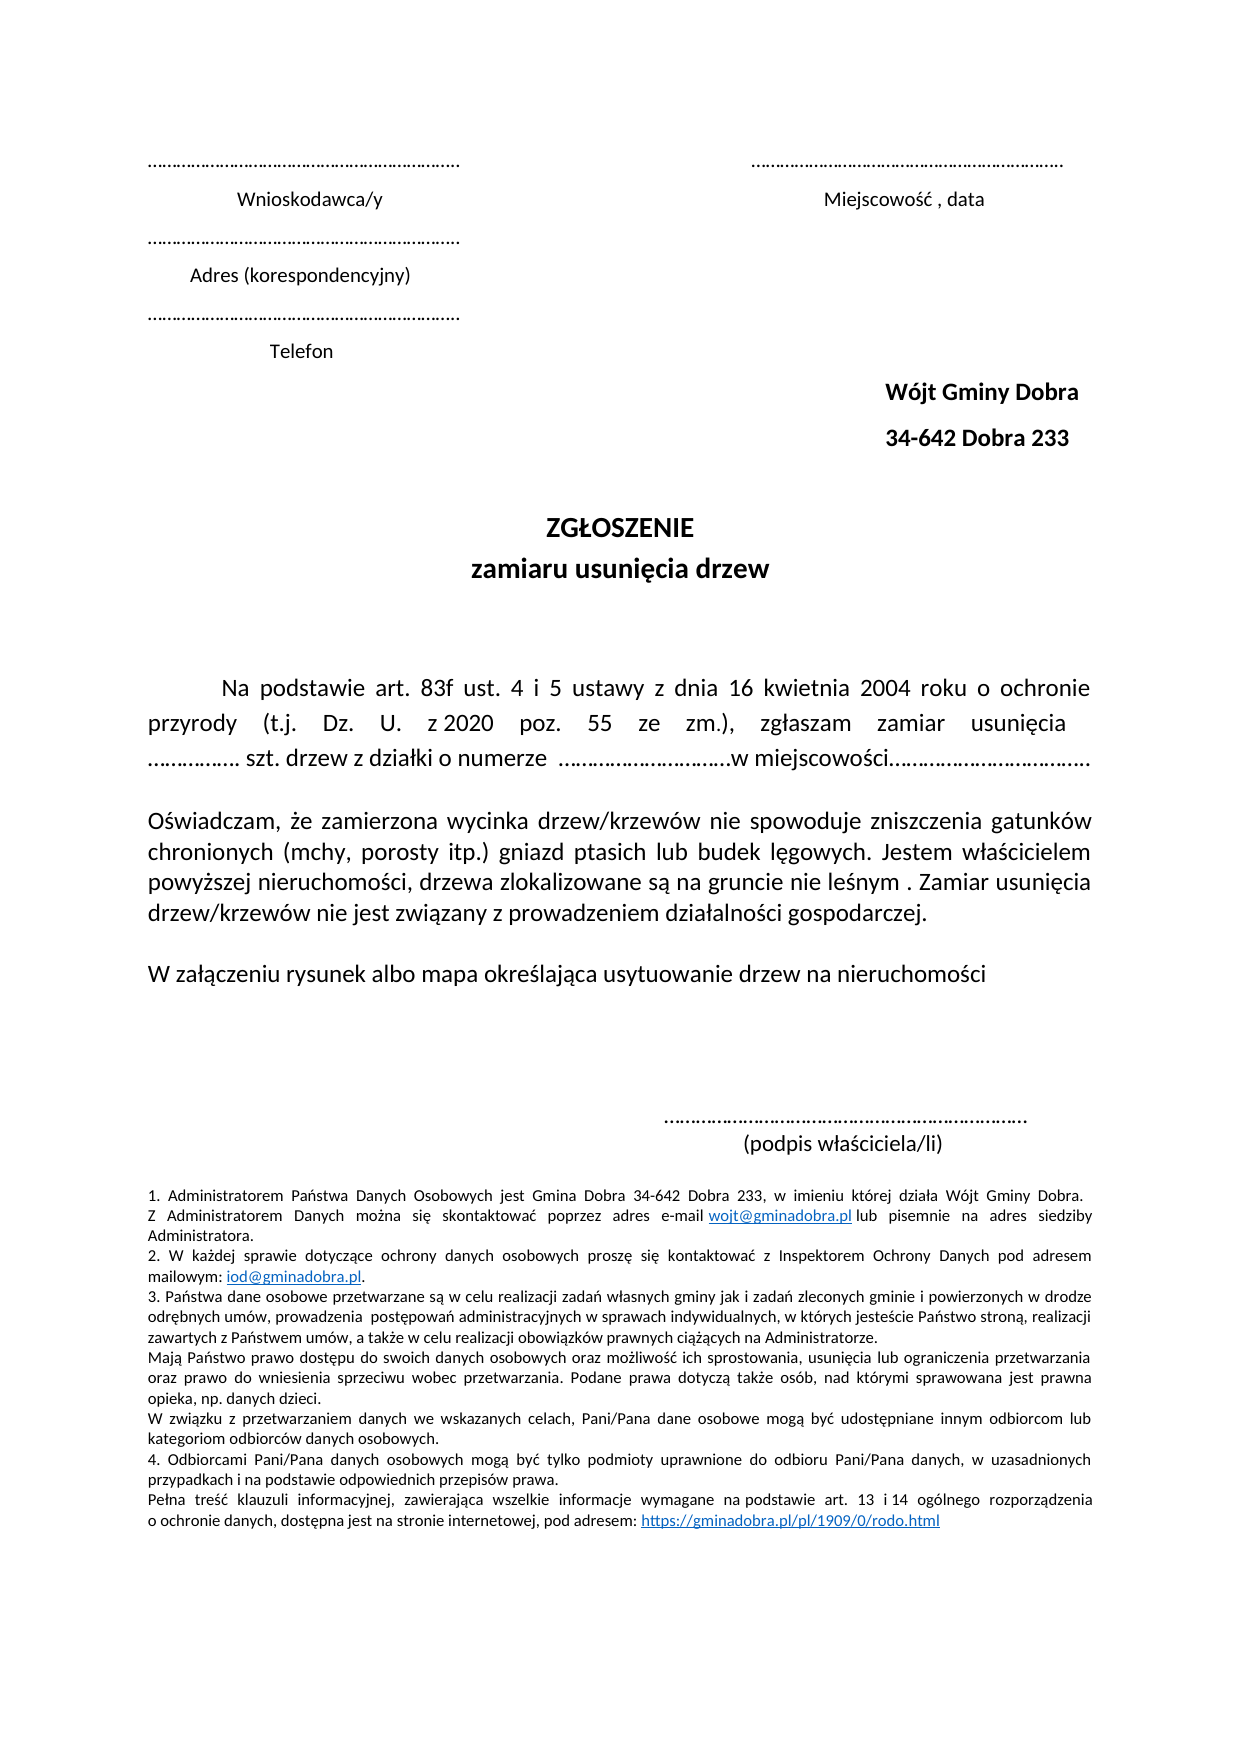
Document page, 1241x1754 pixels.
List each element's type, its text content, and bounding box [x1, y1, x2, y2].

text 4. Odbiorcami Pani/Pana danych osobowych mogą być tylko podmioty uprawnione do odbioru Pani/Pana danych, w uzasadnionych przypadkach i na podstawie odpowiednich przepisów prawa. [148, 1449, 1093, 1489]
text (podpis właściciela/li) [148, 1129, 1093, 1157]
text ……………………………………………………….. [148, 224, 1093, 249]
text …………………………………………………………… [148, 1101, 1093, 1129]
text Wnioskodawca/y Miejscowość , data [148, 186, 1093, 211]
text ……………………………………………………….. ……………………………………………………….. [148, 148, 1093, 173]
text 34-642 Dobra 233 [148, 422, 1093, 453]
text Wójt Gminy Dobra [148, 376, 1093, 407]
text W związku z przetwarzaniem danych we wskazanych celach, Pani/Pana dane osobowe mogą być udostępniane innym odbiorcom lub kategoriom odbiorców danych osobowych. [148, 1408, 1093, 1449]
text zamiaru usunięcia drzew [148, 550, 1093, 585]
text Pełna treść klauzuli informacyjnej, zawierająca wszelkie informacje wymagane na podstawie art. 13 i 14 ogólnego rozporządzenia o ochronie danych, dostępna jest na stronie internetowej, pod adresem: https://gminadobra.pl/pl/1909/0/rodo.html [148, 1489, 1093, 1530]
text Mają Państwo prawo dostępu do swoich danych osobowych oraz możliwość ich sprostowania, usunięcia lub ograniczenia przetwarzania oraz prawo do wniesienia sprzeciwu wobec przetwarzania. Podane prawa dotyczą także osób, nad którymi sprawowana jest prawna opieka, np. danych dzieci. [148, 1347, 1093, 1408]
text 1. Administratorem Państwa Danych Osobowych jest Gmina Dobra 34-642 Dobra 233, w imieniu której działa Wójt Gminy Dobra. Z Administratorem Danych można się skontaktować poprzez adres e-mail wojt@gminadobra.pl lub pisemnie na adres siedziby Administratora. [148, 1185, 1093, 1246]
text Telefon [148, 338, 1093, 364]
text 3. Państwa dane osobowe przetwarzane są w celu realizacji zadań własnych gminy jak i zadań zleconych gminie i powierzonych w drodze odrębnych umów, prowadzenia postępowań administracyjnych w sprawach indywidualnych, w których jesteście Państwo stroną, realizacji zawartych z Państwem umów, a także w celu realizacji obowiązków prawnych ciążących na Administratorze. [148, 1286, 1093, 1347]
text Na podstawie art. 83f ust. 4 i 5 ustawy z dnia 16 kwietnia 2004 roku o ochronie przyrody (t.j. Dz. U. z 2020 poz. 55 ze zm.), zgłaszam zamiar usunięcia ……………. szt. drzew z działki o numerze …………………………w miejscowości…………………………….. [148, 672, 1093, 773]
text 2. W każdej sprawie dotyczące ochrony danych osobowych proszę się kontaktować z Inspektorem Ochrony Danych pod adresem mailowym: iod@gminadobra.pl. [148, 1246, 1093, 1286]
text ……………………………………………………….. [148, 300, 1093, 326]
text Adres (korespondencyjny) [148, 262, 1093, 287]
text W załączeniu rysunek albo mapa określająca usytuowanie drzew na nieruchomości [148, 958, 1093, 989]
text Oświadczam, że zamierzona wycinka drzew/krzewów nie spowoduje zniszczenia gatunków chronionych (mchy, porosty itp.) gniazd ptasich lub budek lęgowych. Jestem właścicielem powyższej nieruchomości, drzewa zlokalizowane są na gruncie nie leśnym . Zamiar usunięcia drzew/krzewów nie jest związany z prowadzeniem działalności gospodarczej. [148, 806, 1093, 928]
text ZGŁOSZENIE [148, 509, 1093, 544]
